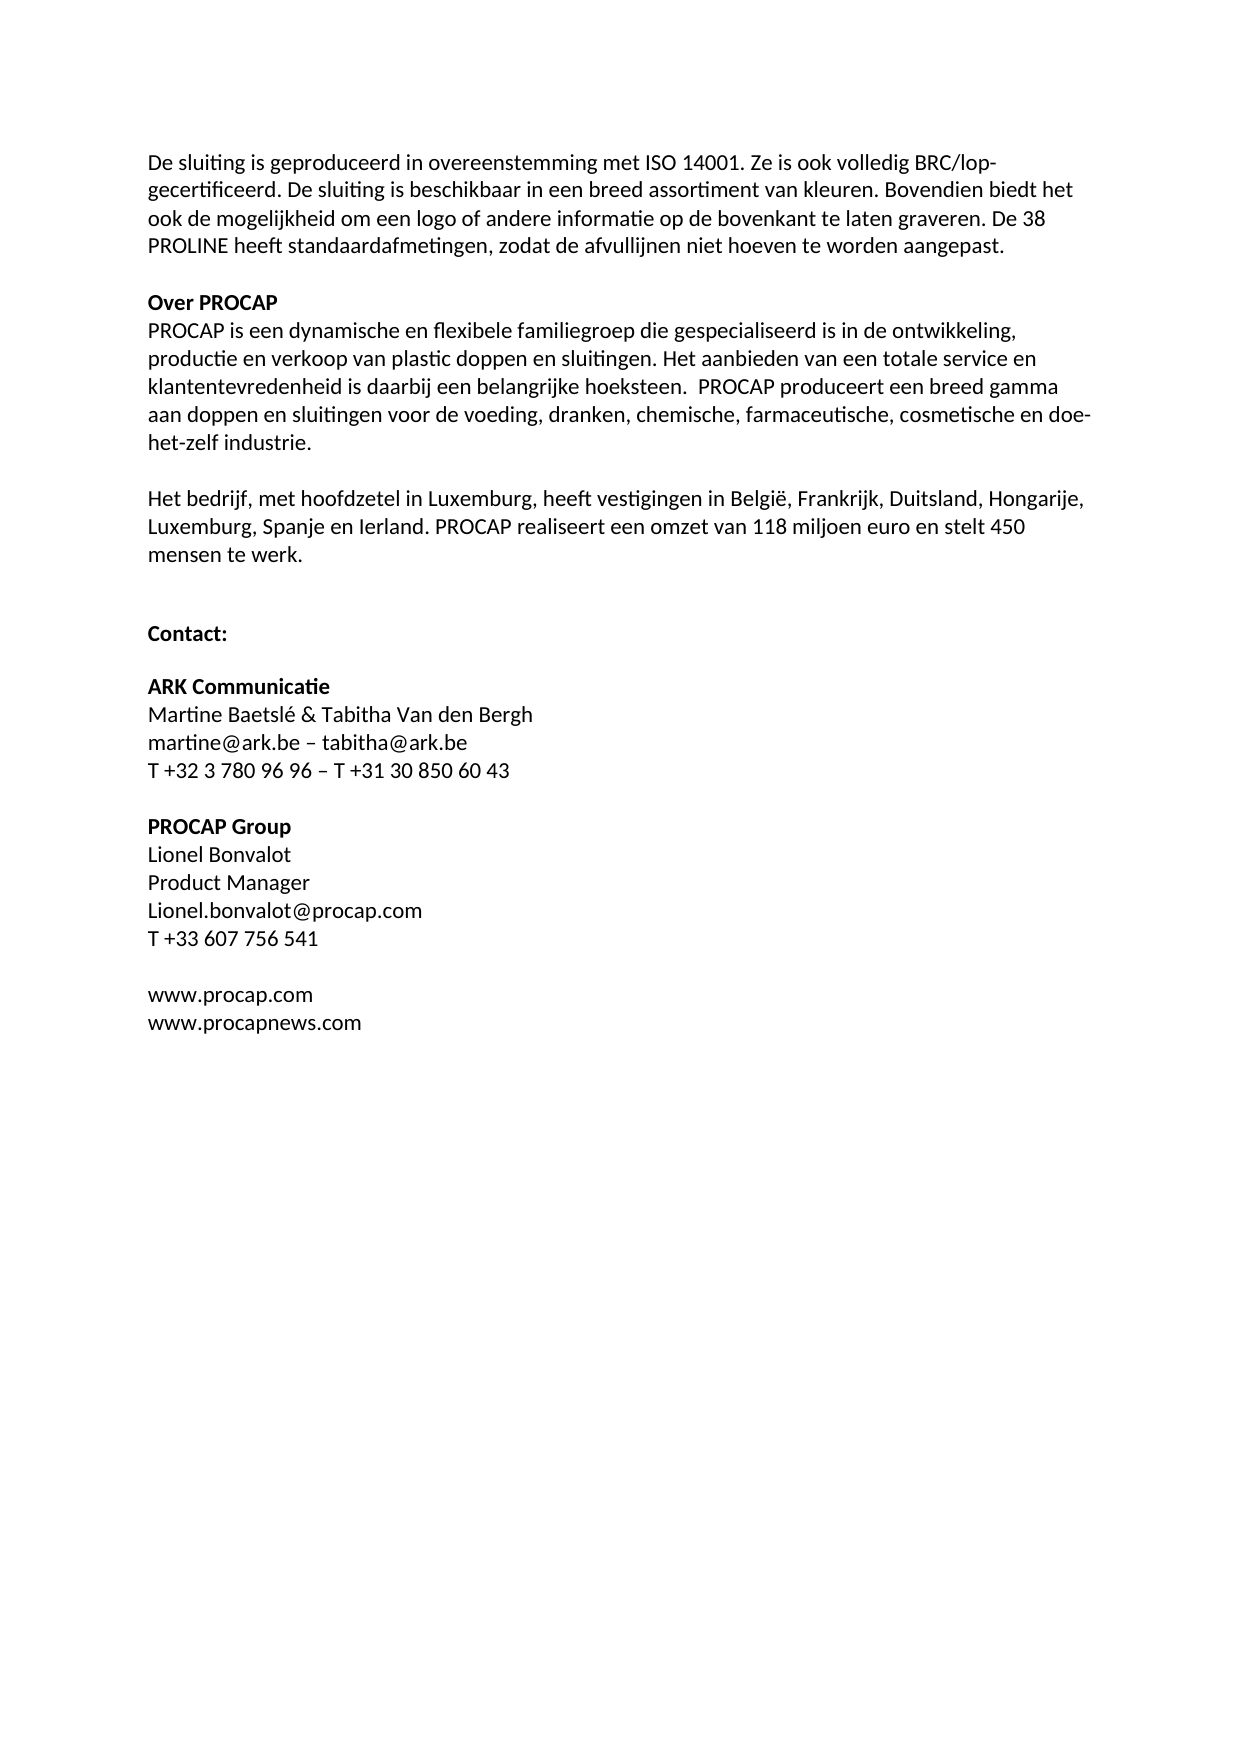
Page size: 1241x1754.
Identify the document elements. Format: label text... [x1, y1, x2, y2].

text www.procap.com [148, 980, 1093, 1008]
text T +32 3 780 96 96 – T +31 30 850 60 43 [148, 756, 1093, 784]
text Het bedrijf, met hoofdzetel in Luxemburg, heeft vestigingen in België, Frankrijk, Duitsland, Hongarije, Luxemburg, Spanje en Ierland. PROCAP realiseert een omzet van 118 miljoen euro en stelt 450 mensen te werk. [148, 484, 1093, 568]
text ARK Communicatie [148, 672, 1093, 700]
text Lionel.bonvalot@procap.com [148, 896, 1093, 924]
text PROCAP is een dynamische en flexibele familiegroep die gespecialiseerd is in de ontwikkeling, productie en verkoop van plastic doppen en sluitingen. Het aanbieden van een totale service en klantentevredenheid is daarbij een belangrijke hoeksteen. PROCAP produceert een breed gamma aan doppen en sluitingen voor de voeding, dranken, chemische, farmaceutische, cosmetische en doe-het-zelf industrie. [148, 316, 1093, 456]
text PROCAP Group [148, 812, 1093, 840]
text Product Manager [148, 868, 1093, 896]
text www.procapnews.com [148, 1008, 1093, 1036]
text Over PROCAP [148, 288, 1093, 316]
text Lionel Bonvalot [148, 840, 1093, 868]
text T +33 607 756 541 [148, 924, 1093, 952]
text Contact: [148, 619, 1093, 647]
text Martine Baetslé & Tabitha Van den Bergh [148, 700, 1093, 728]
text De sluiting is geproduceerd in overeenstemming met ISO 14001. Ze is ook volledig BRC/lop-gecertificeerd. De sluiting is beschikbaar in een breed assortiment van kleuren. Bovendien biedt het ook de mogelijkheid om een logo of andere informatie op de bovenkant te laten graveren. De 38 PROLINE heeft standaardafmetingen, zodat de afvullijnen niet hoeven te worden aangepast. [148, 148, 1093, 260]
text martine@ark.be – tabitha@ark.be [148, 728, 1093, 756]
